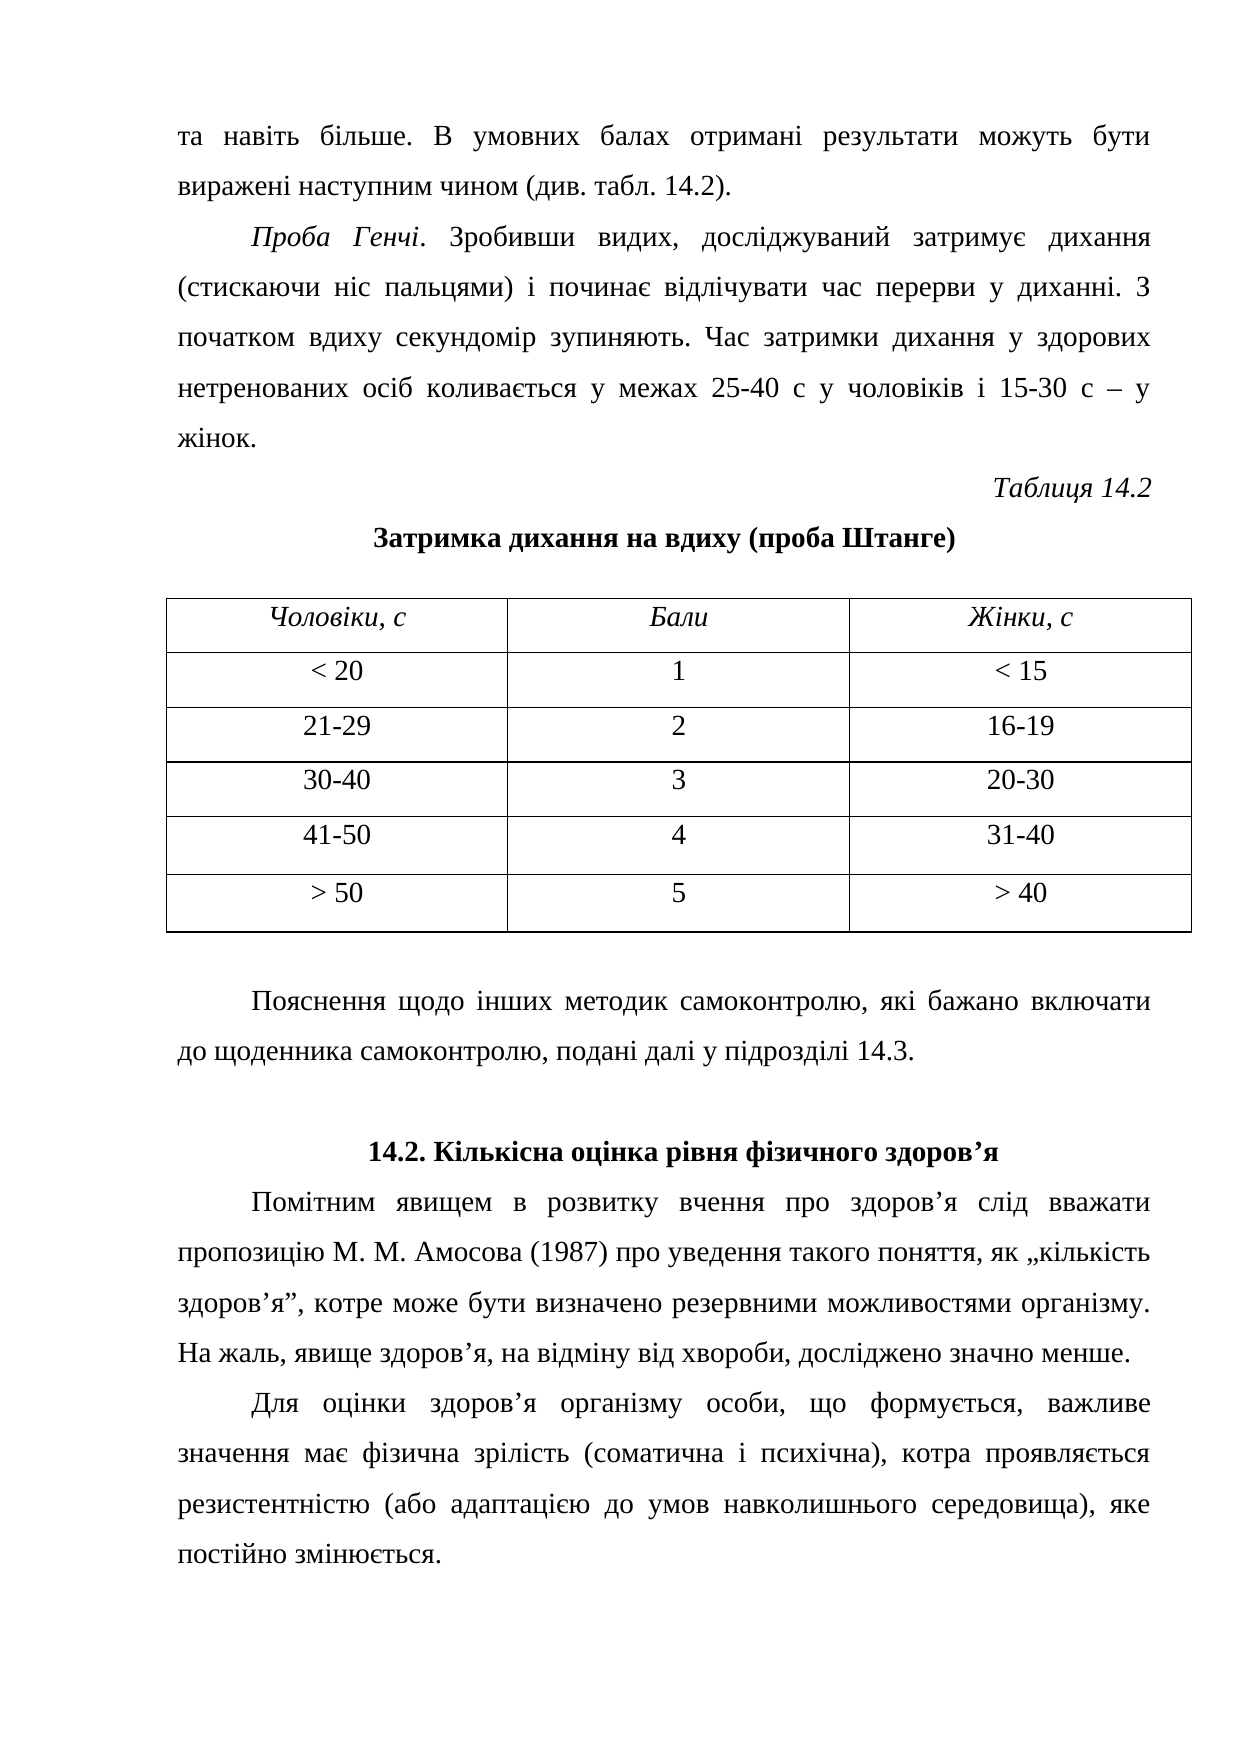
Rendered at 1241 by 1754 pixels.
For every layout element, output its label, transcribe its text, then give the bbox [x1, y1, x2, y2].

table_cell 21-29 [167, 708, 507, 761]
table_cell 1 [508, 653, 849, 707]
text Пояснення щодо інших методик самоконтролю, які бажано включати до щоденника самоконтролю, подані далі у підрозділі 14.3. [177, 983, 1152, 1067]
table_cell 16-19 [850, 708, 1191, 761]
table_header Бали [508, 599, 849, 652]
table_cell 20-30 [850, 763, 1191, 816]
text Помітним явищем в розвитку вчення про здоров’я слід вважати пропозицію М. М. Амосова (1987) про уведення такого поняття, як „кількість здоров’я”, котре може бути визначено резервними можливостями організму. На жаль, явище здоров’я, на відміну від хвороби, досліджено значно менше. [177, 1184, 1152, 1368]
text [177, 118, 1152, 202]
table_cell 31-40 [850, 817, 1191, 874]
text Для оцінки здоров’я організму особи, що формується, важливе значення має фізична зрілість (соматична і психічна), котра проявляється резистентністю (або адаптацією до умов навколишнього середовища), яке постійно змінюється. [177, 1385, 1152, 1570]
table_cell < 15 [850, 653, 1191, 707]
table_cell > 50 [167, 875, 507, 931]
table_header Жінки, с [850, 599, 1191, 652]
text 14.2. Кількісна оцінка рівня фізичного здоров’я [215, 1134, 1152, 1167]
table_cell 2 [508, 708, 849, 761]
table_cell 3 [508, 763, 849, 816]
table_cell 5 [508, 875, 849, 931]
table_header Чоловіки, с [167, 599, 507, 652]
table_cell < 20 [167, 653, 507, 707]
table_cell 30-40 [167, 763, 507, 816]
table_cell 41-50 [167, 817, 507, 874]
table_cell 4 [508, 817, 849, 874]
text Затримка дихання на вдиху (проба Штанге) [177, 521, 1152, 554]
table_cell > 40 [850, 875, 1191, 931]
text Таблиця 14.2 [177, 470, 1152, 504]
text Проба Генчі. Зробивши видих, досліджуваний затримує дихання (стискаючи ніс пальцями) і починає відлічувати час перерви у диханні. З початком вдиху секундомір зупиняють. Час затримки дихання у здорових нетренованих осіб коливається у межах 25-40 с у чоловіків і 15-30 с – у жінок. [177, 219, 1152, 453]
